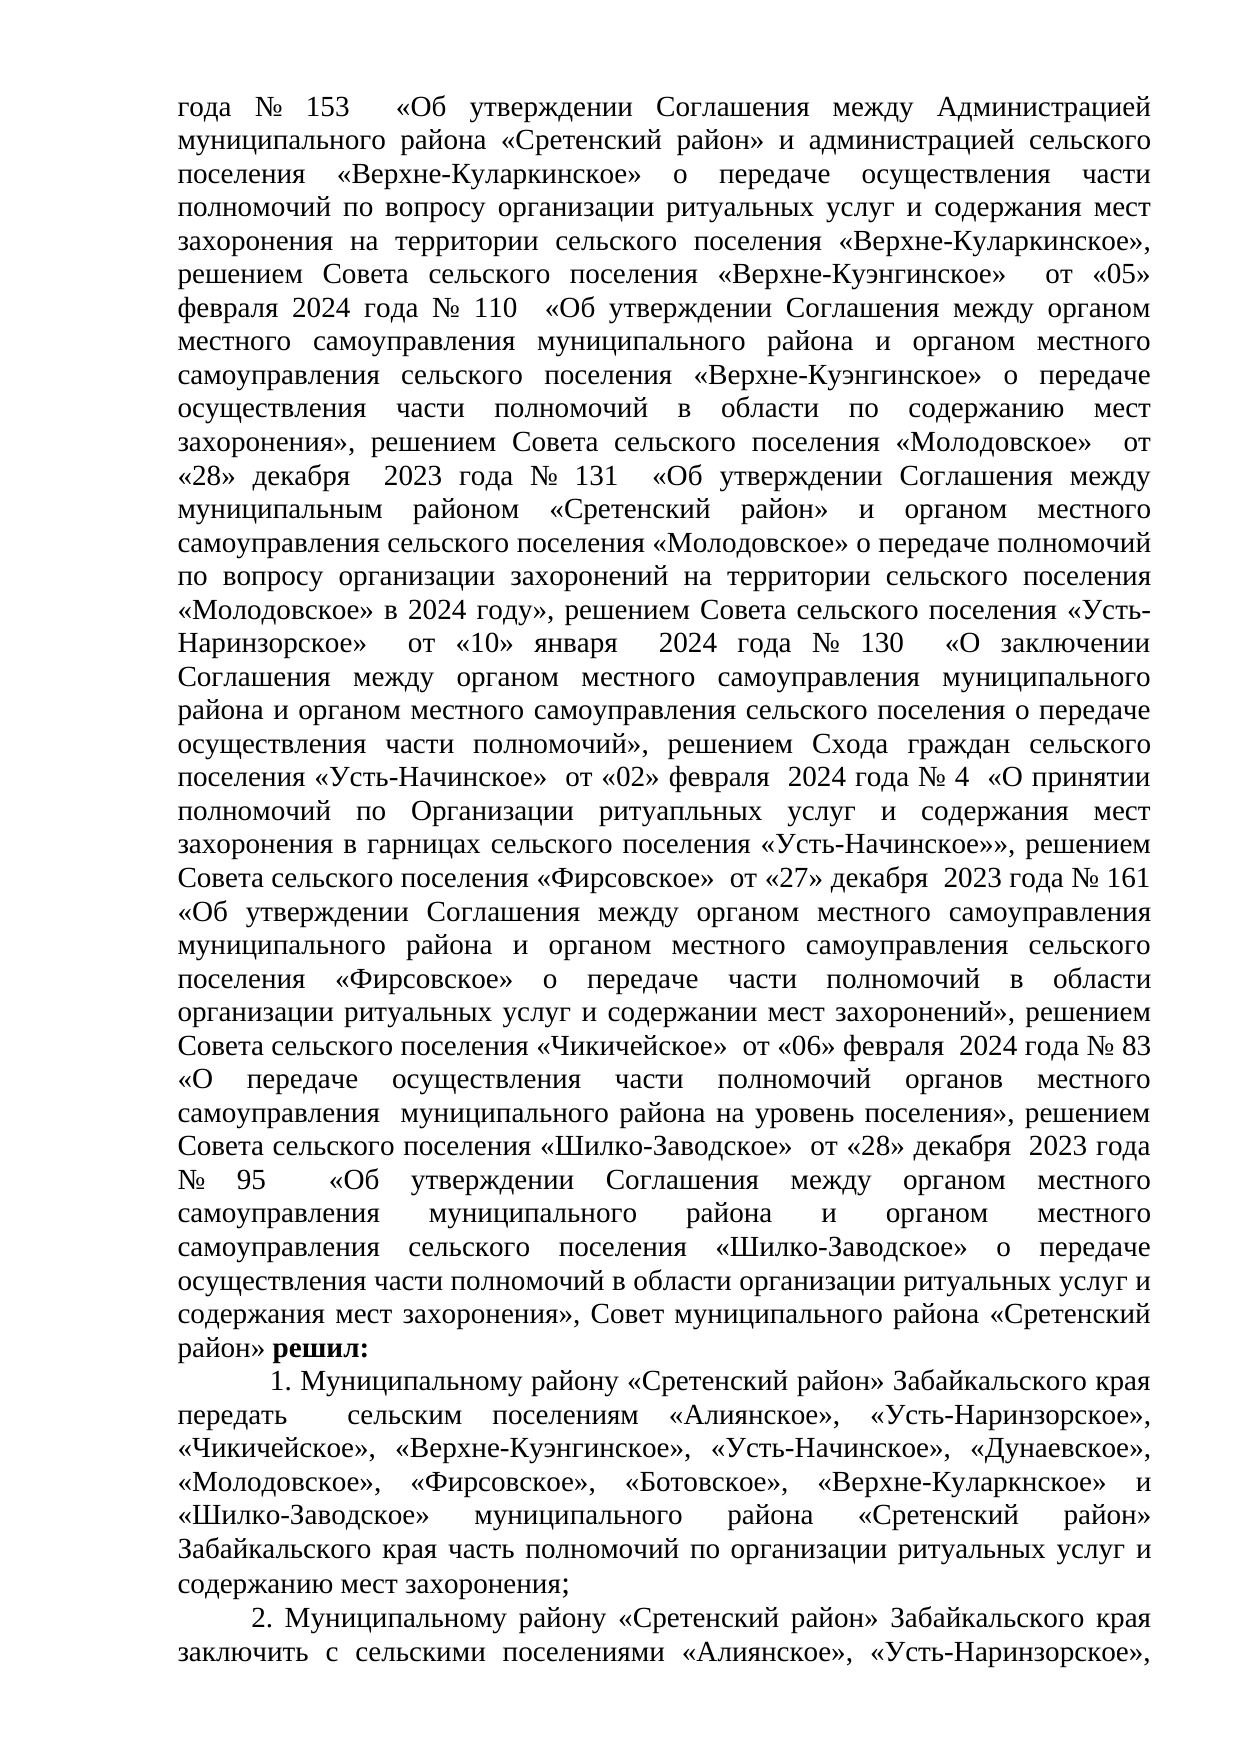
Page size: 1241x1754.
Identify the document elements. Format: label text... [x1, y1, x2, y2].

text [177, 89, 1152, 1363]
text 1. Муниципальному району «Сретенский район» Забайкальского края передать сельским поселениям «Алиянское», «Усть-Наринзорское», «Чикичейское», «Верхне-Куэнгинское», «Усть-Начинское», «Дунаевское», «Молодовское», «Фирсовское», «Ботовское», «Верхне-Куларкнское» и «Шилко-Заводское» муниципального района «Сретенский район» Забайкальского края часть полномочий по организации ритуальных услуг и содержанию мест захоронения; [177, 1363, 1152, 1600]
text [177, 1600, 1152, 1667]
